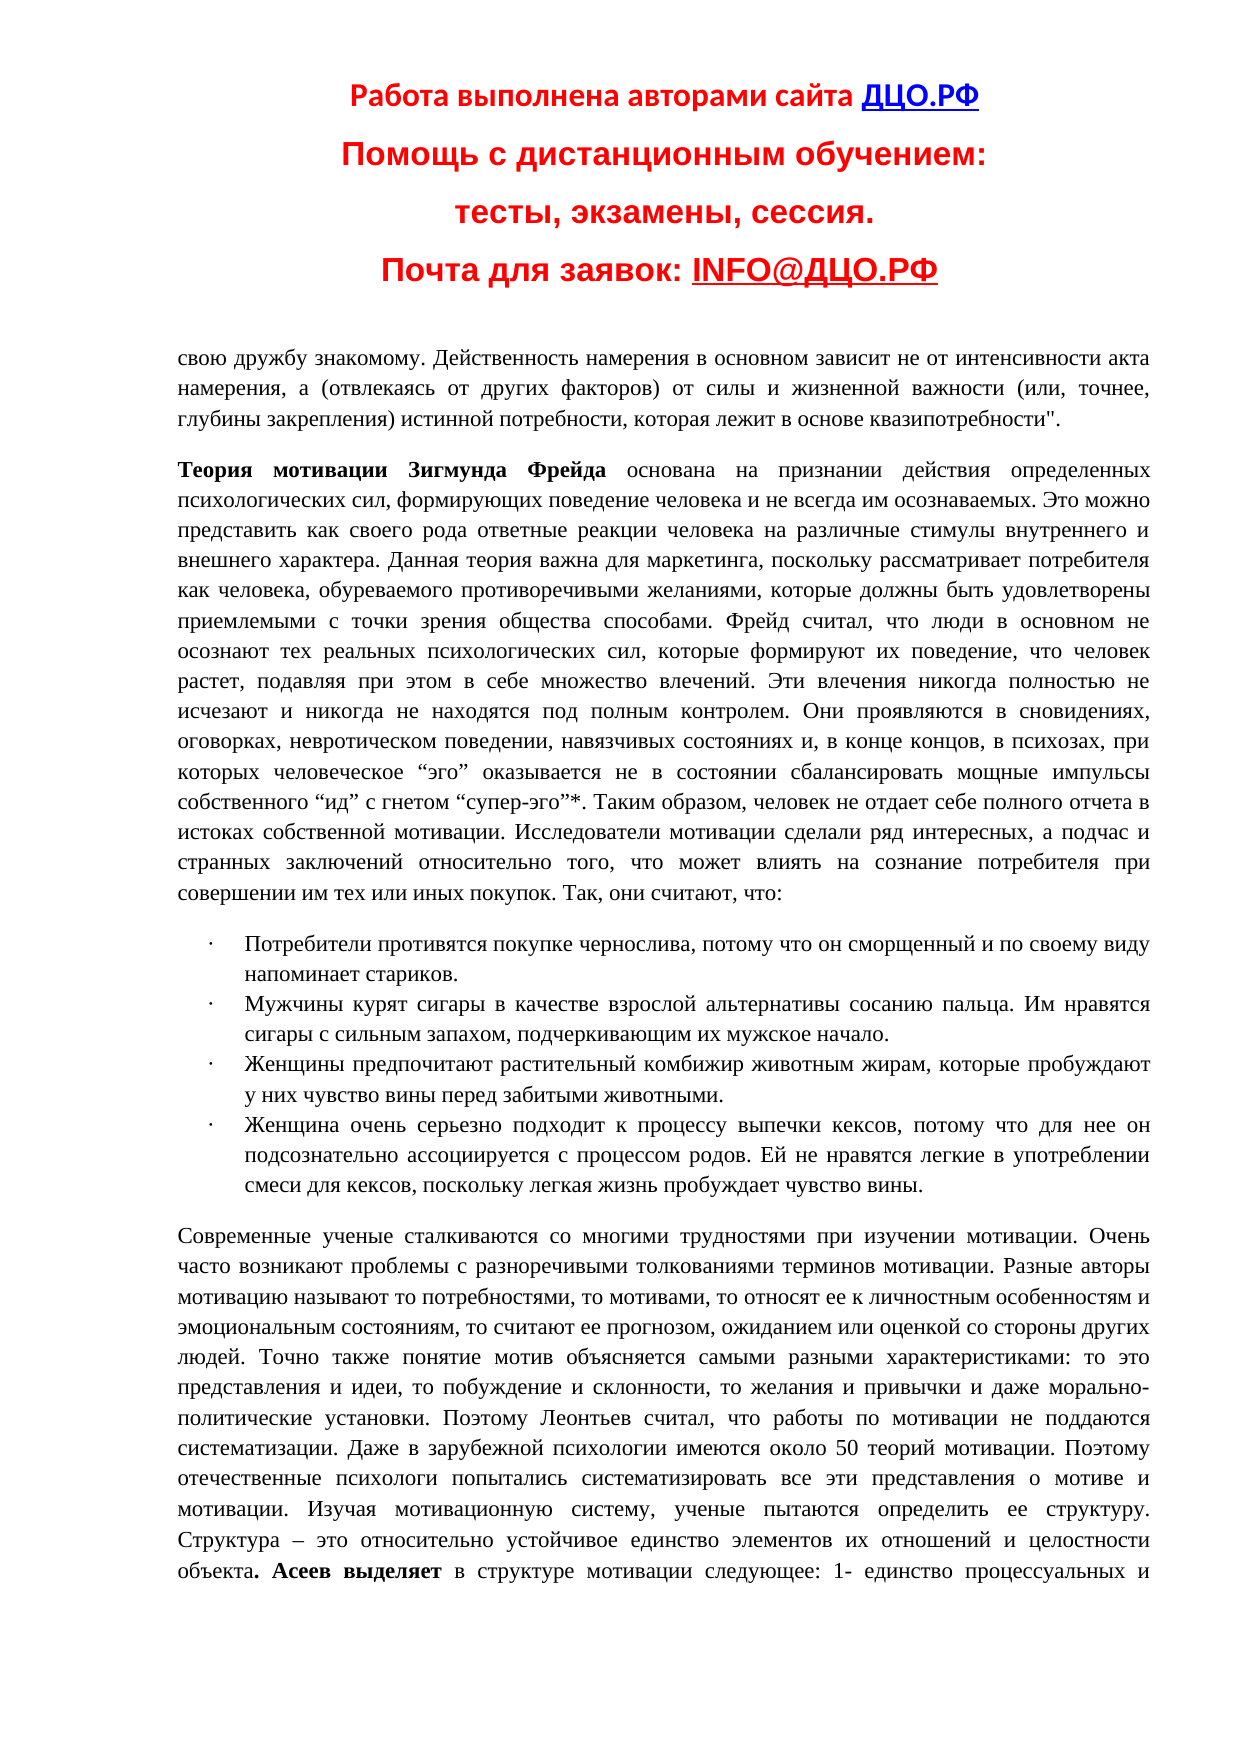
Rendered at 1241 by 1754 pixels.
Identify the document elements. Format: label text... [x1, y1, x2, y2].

list Женщины предпочитают растительный комбижир животным жирам, которые пробуждают у них чувство вины перед забитыми животными. [207, 1051, 1152, 1107]
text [177, 344, 1152, 431]
list Мужчины курят сигары в качестве взрослой альтернативы сосанию пальца. Им нравятся сигары с сильным запахом, подчеркивающим их мужское начало. [207, 990, 1152, 1047]
list Потребители противятся покупке чернослива, потому что он сморщенный и по своему виду напоминает стариков. [207, 930, 1152, 986]
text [177, 1222, 1152, 1583]
text Теория мотивации Зигмунда Фрейда основана на признании действия определенных психологических сил, формирующих поведение человека и не всегда им осознаваемых. Это можно представить как своего рода ответные реакции человека на различные стимулы внутреннего и внешнего характера. Данная теория важна для маркетинга, поскольку рассматривает потребителя как человека, обуреваемого противоречивыми желаниями, которые должны быть удовлетворены приемлемыми с точки зрения общества способами. Фрейд считал, что люди в основном не осознают тех реальных психологических сил, которые формируют их поведение, что человек растет, подавляя при этом в себе множество влечений. Эти влечения никогда полностью не исчезают и никогда не находятся под полным контролем. Они проявляются в сновидениях, оговорках, невротическом поведении, навязчивых состояниях и, в конце концов, в психозах, при которых человеческое “эго” оказывается не в состоянии сбалансировать мощные импульсы собственного “ид” с гнетом “супер-эго”*. Таким образом, человек не отдает себе полного отчета в истоках собственной мотивации. Исследователи мотивации сделали ряд интересных, а подчас и странных заключений относительно того, что может влиять на сознание потребителя при совершении им тех или иных покупок. Так, они считают, что: [177, 456, 1152, 905]
list Женщина очень серьезно подходит к процессу выпечки кексов, потому что для нее он подсознательно ассоциируется с процессом родов. Ей не нравятся легкие в употреблении смеси для кексов, поскольку легкая жизнь пробуждает чувство вины. [207, 1111, 1152, 1198]
